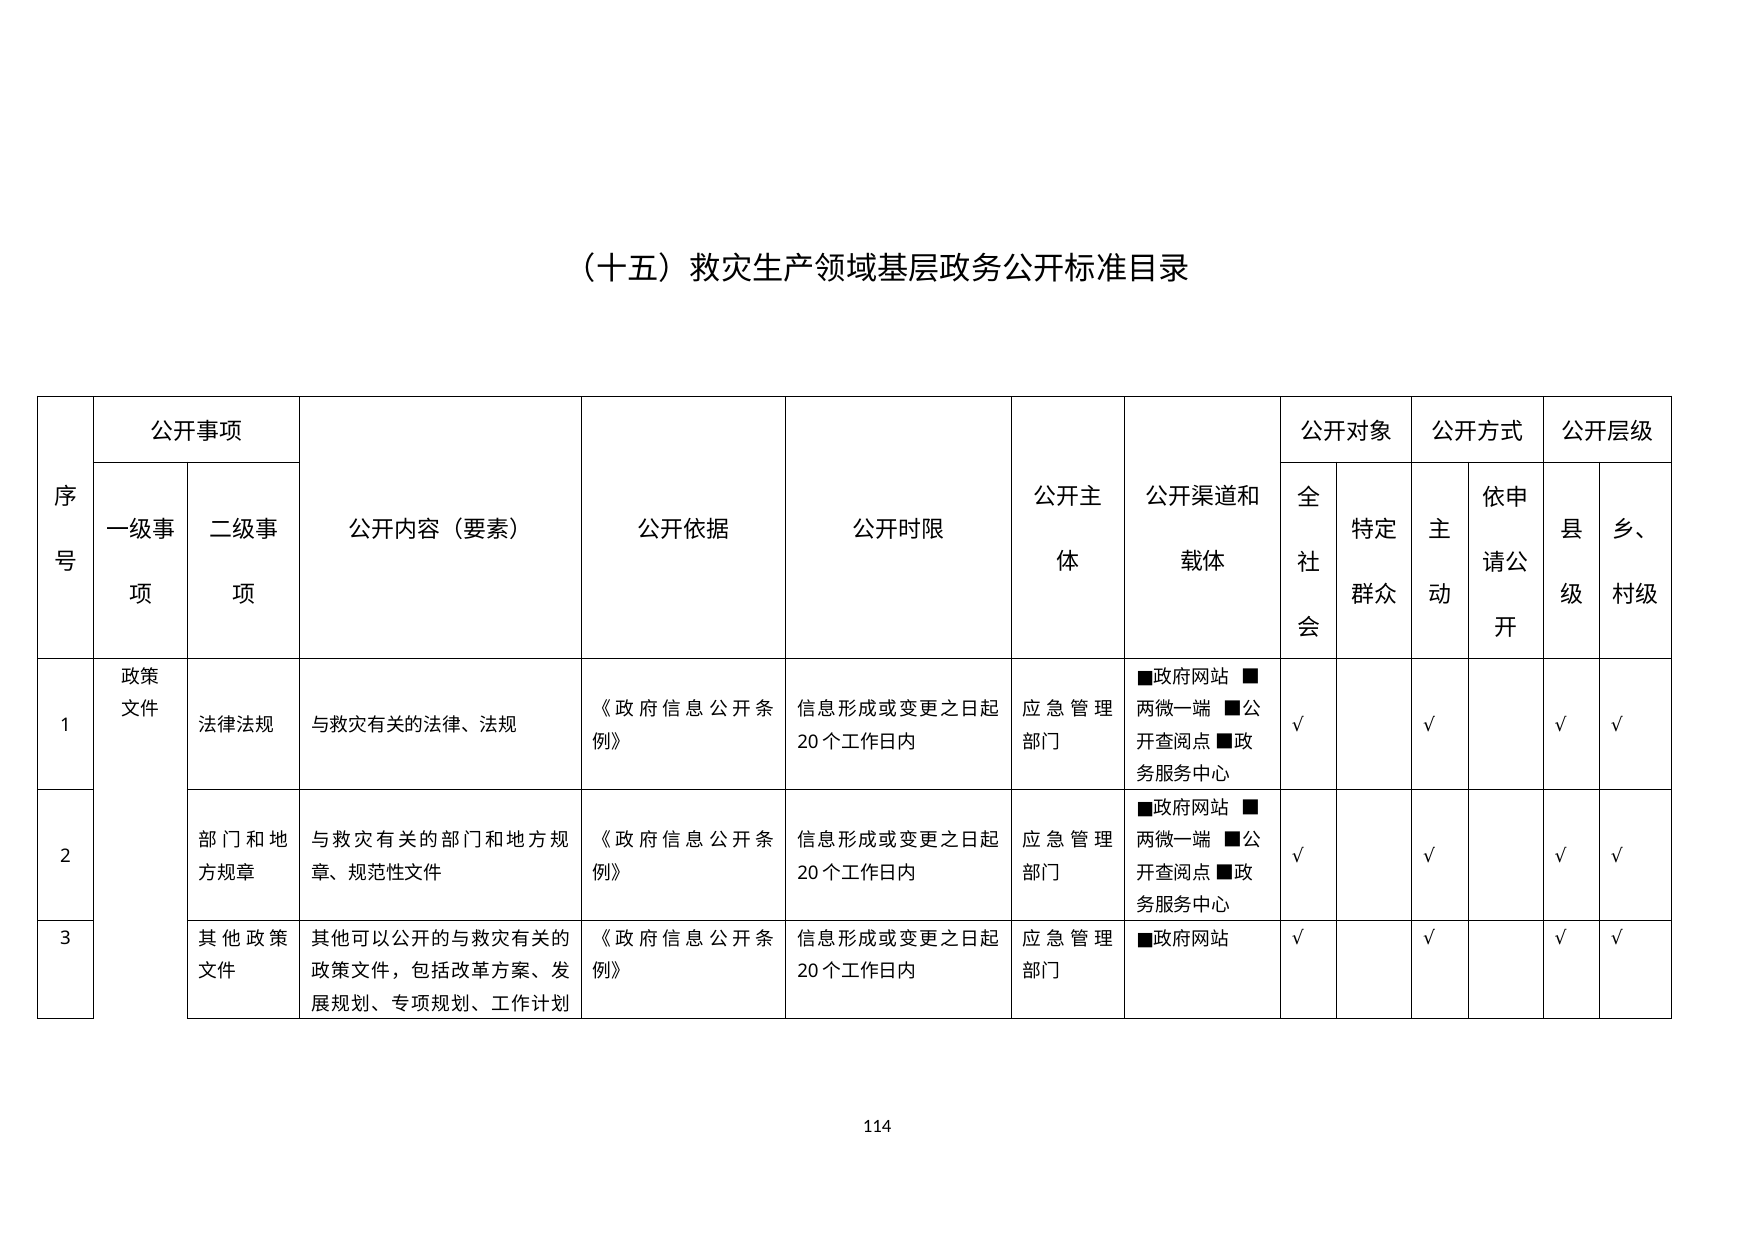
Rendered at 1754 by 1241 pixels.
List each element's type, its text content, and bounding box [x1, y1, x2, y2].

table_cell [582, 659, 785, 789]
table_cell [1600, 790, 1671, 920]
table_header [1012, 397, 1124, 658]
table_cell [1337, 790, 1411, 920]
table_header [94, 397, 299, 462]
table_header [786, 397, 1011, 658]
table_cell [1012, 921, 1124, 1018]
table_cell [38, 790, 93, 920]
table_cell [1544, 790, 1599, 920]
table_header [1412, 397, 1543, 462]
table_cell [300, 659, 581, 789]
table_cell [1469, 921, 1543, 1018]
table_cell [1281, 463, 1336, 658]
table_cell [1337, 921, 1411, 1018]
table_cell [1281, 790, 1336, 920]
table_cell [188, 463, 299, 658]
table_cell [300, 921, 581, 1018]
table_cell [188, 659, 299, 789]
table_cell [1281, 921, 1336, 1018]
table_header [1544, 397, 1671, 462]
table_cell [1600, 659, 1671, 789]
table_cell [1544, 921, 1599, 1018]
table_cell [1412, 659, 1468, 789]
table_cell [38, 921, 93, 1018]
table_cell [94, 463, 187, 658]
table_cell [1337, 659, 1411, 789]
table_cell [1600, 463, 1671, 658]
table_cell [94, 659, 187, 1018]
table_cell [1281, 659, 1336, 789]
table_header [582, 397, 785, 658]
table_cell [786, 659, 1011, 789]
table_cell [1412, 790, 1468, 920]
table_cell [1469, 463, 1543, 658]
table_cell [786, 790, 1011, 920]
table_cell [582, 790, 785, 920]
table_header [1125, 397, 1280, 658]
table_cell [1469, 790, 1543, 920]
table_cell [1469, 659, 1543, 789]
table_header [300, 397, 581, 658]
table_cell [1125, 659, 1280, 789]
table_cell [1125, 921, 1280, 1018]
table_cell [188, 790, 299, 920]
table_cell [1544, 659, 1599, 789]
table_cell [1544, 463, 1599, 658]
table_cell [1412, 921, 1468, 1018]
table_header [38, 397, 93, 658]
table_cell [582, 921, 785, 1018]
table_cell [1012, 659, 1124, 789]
subtitle （十五）救灾生产领域基层政务公开标准目录 [150, 233, 1604, 298]
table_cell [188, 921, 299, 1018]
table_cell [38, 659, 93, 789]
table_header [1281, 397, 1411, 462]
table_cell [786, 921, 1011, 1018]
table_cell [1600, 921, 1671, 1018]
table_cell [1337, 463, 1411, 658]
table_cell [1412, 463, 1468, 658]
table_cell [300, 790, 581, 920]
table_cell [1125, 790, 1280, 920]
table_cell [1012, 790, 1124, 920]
